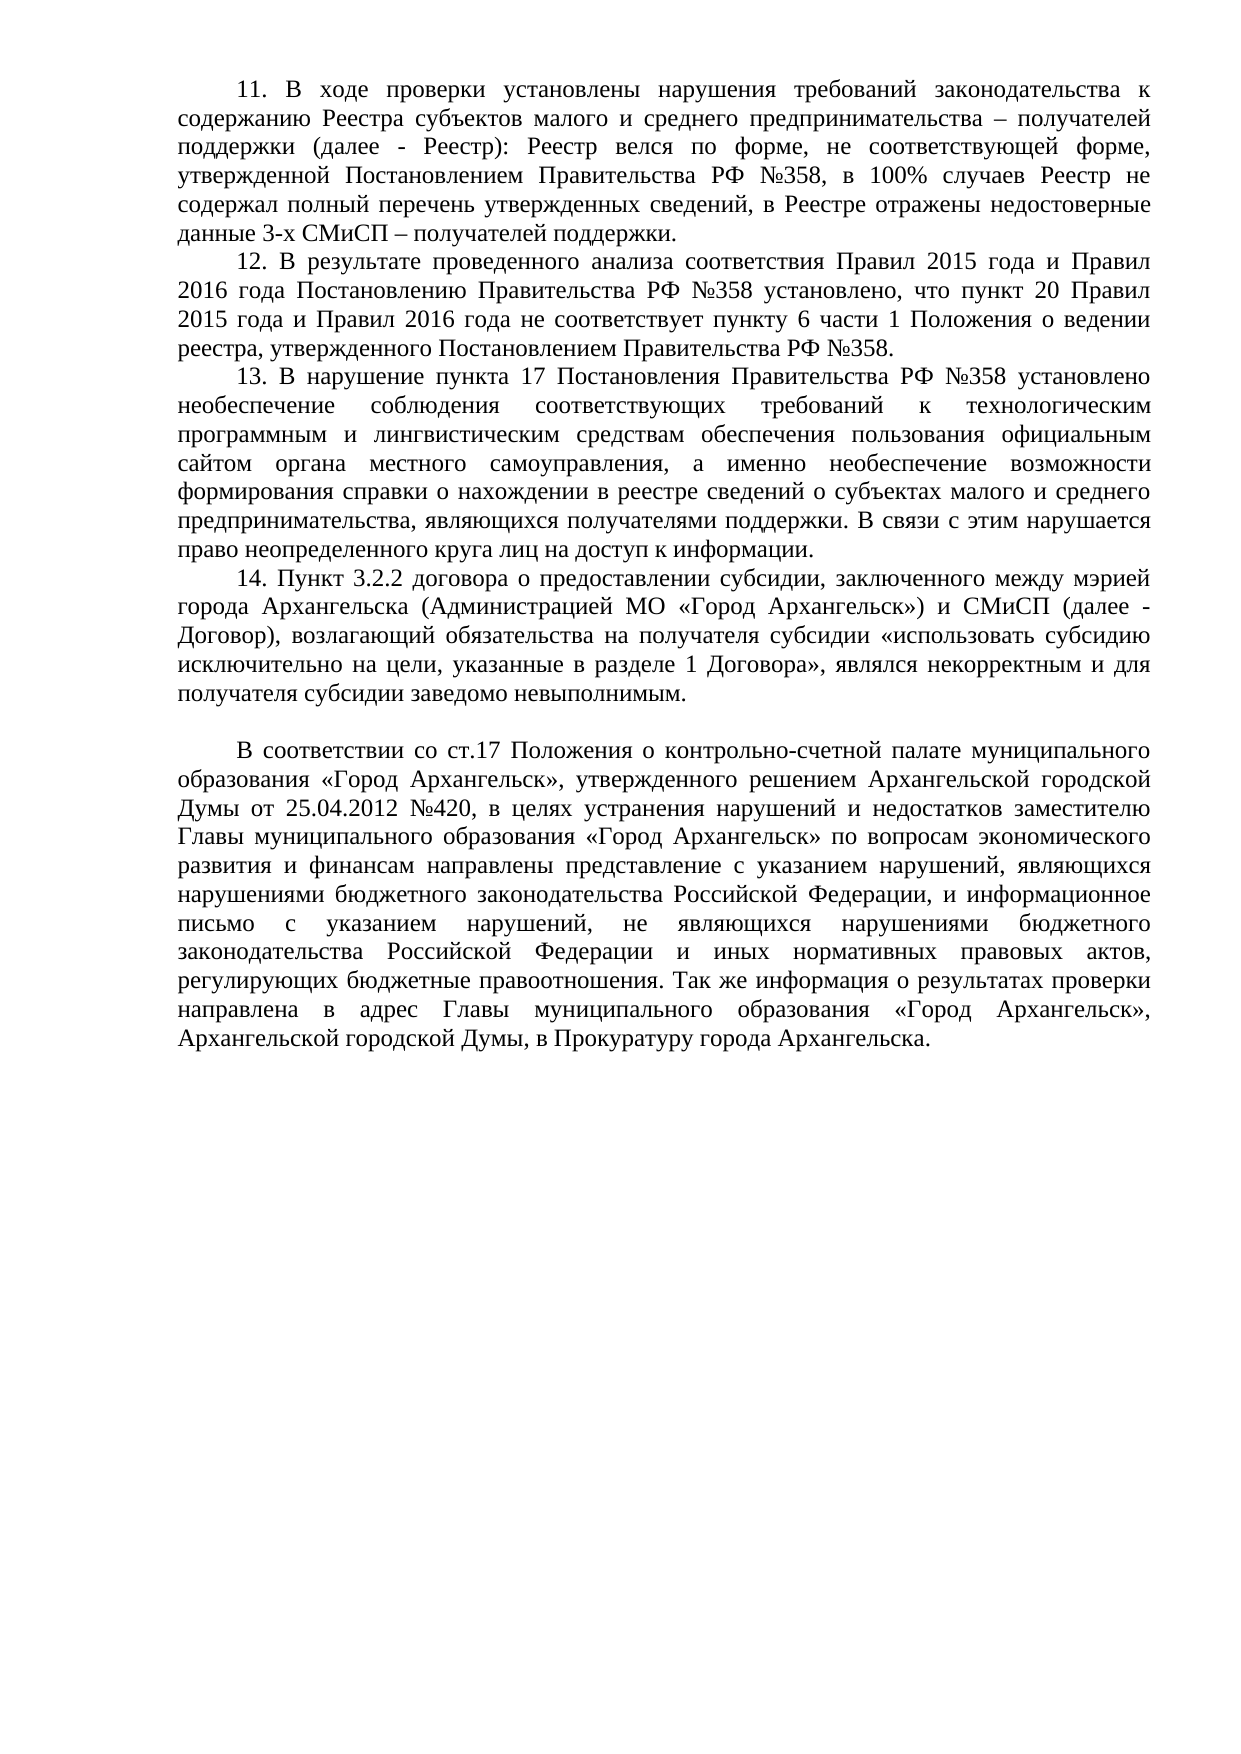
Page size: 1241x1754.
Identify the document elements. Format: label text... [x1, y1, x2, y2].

text В соответствии со ст.17 Положения о контрольно-счетной палате муниципального образования «Город Архангельск», утвержденного решением Архангельской городской Думы от 25.04.2012 №420, в целях устранения нарушений и недостатков заместителю Главы муниципального образования «Город Архангельск» по вопросам экономического развития и финансам направлены представление с указанием нарушений, являющихся нарушениями бюджетного законодательства Российской Федерации, и информационное письмо с указанием нарушений, не являющихся нарушениями бюджетного законодательства Российской Федерации и иных нормативных правовых актов, регулирующих бюджетные правоотношения. Так же информация о результатах проверки направлена в адрес Главы муниципального образования «Город Архангельск», Архангельской городской Думы, в Прокуратуру города Архангельска. [177, 735, 1152, 1052]
text 14. Пункт 3.2.2 договора о предоставлении субсидии, заключенного между мэрией города Архангельска (Администрацией МО «Город Архангельск») и СМиСП (далее - Договор), возлагающий обязательства на получателя субсидии «использовать субсидию исключительно на цели, указанные в разделе 1 Договора», являлся некорректным и для получателя субсидии заведомо невыполнимым. [177, 563, 1152, 706]
text 12. В результате проведенного анализа соответствия Правил 2015 года и Правил 2016 года Постановлению Правительства РФ №358 установлено, что пункт 20 Правил 2015 года и Правил 2016 года не соответствует пункту 6 части 1 Положения о ведении реестра, утвержденного Постановлением Правительства РФ №358. [177, 246, 1152, 361]
text 13. В нарушение пункта 17 Постановления Правительства РФ №358 установлено необеспечение соблюдения соответствующих требований к технологическим программным и лингвистическим средствам обеспечения пользования официальным сайтом органа местного самоуправления, а именно необеспечение возможности формирования справки о нахождении в реестре сведений о субъектах малого и среднего предпринимательства, являющихся получателями поддержки. В связи с этим нарушается право неопределенного круга лиц на доступ к информации. [177, 361, 1152, 563]
text 11. В ходе проверки установлены нарушения требований законодательства к содержанию Реестра субъектов малого и среднего предпринимательства – получателей поддержки (далее - Реестр): Реестр велся по форме, не соответствующей форме, утвержденной Постановлением Правительства РФ №358, в 100% случаев Реестр не содержал полный перечень утвержденных сведений, в Реестре отражены недостоверные данные 3-х СМиСП – получателей поддержки. [177, 74, 1152, 246]
